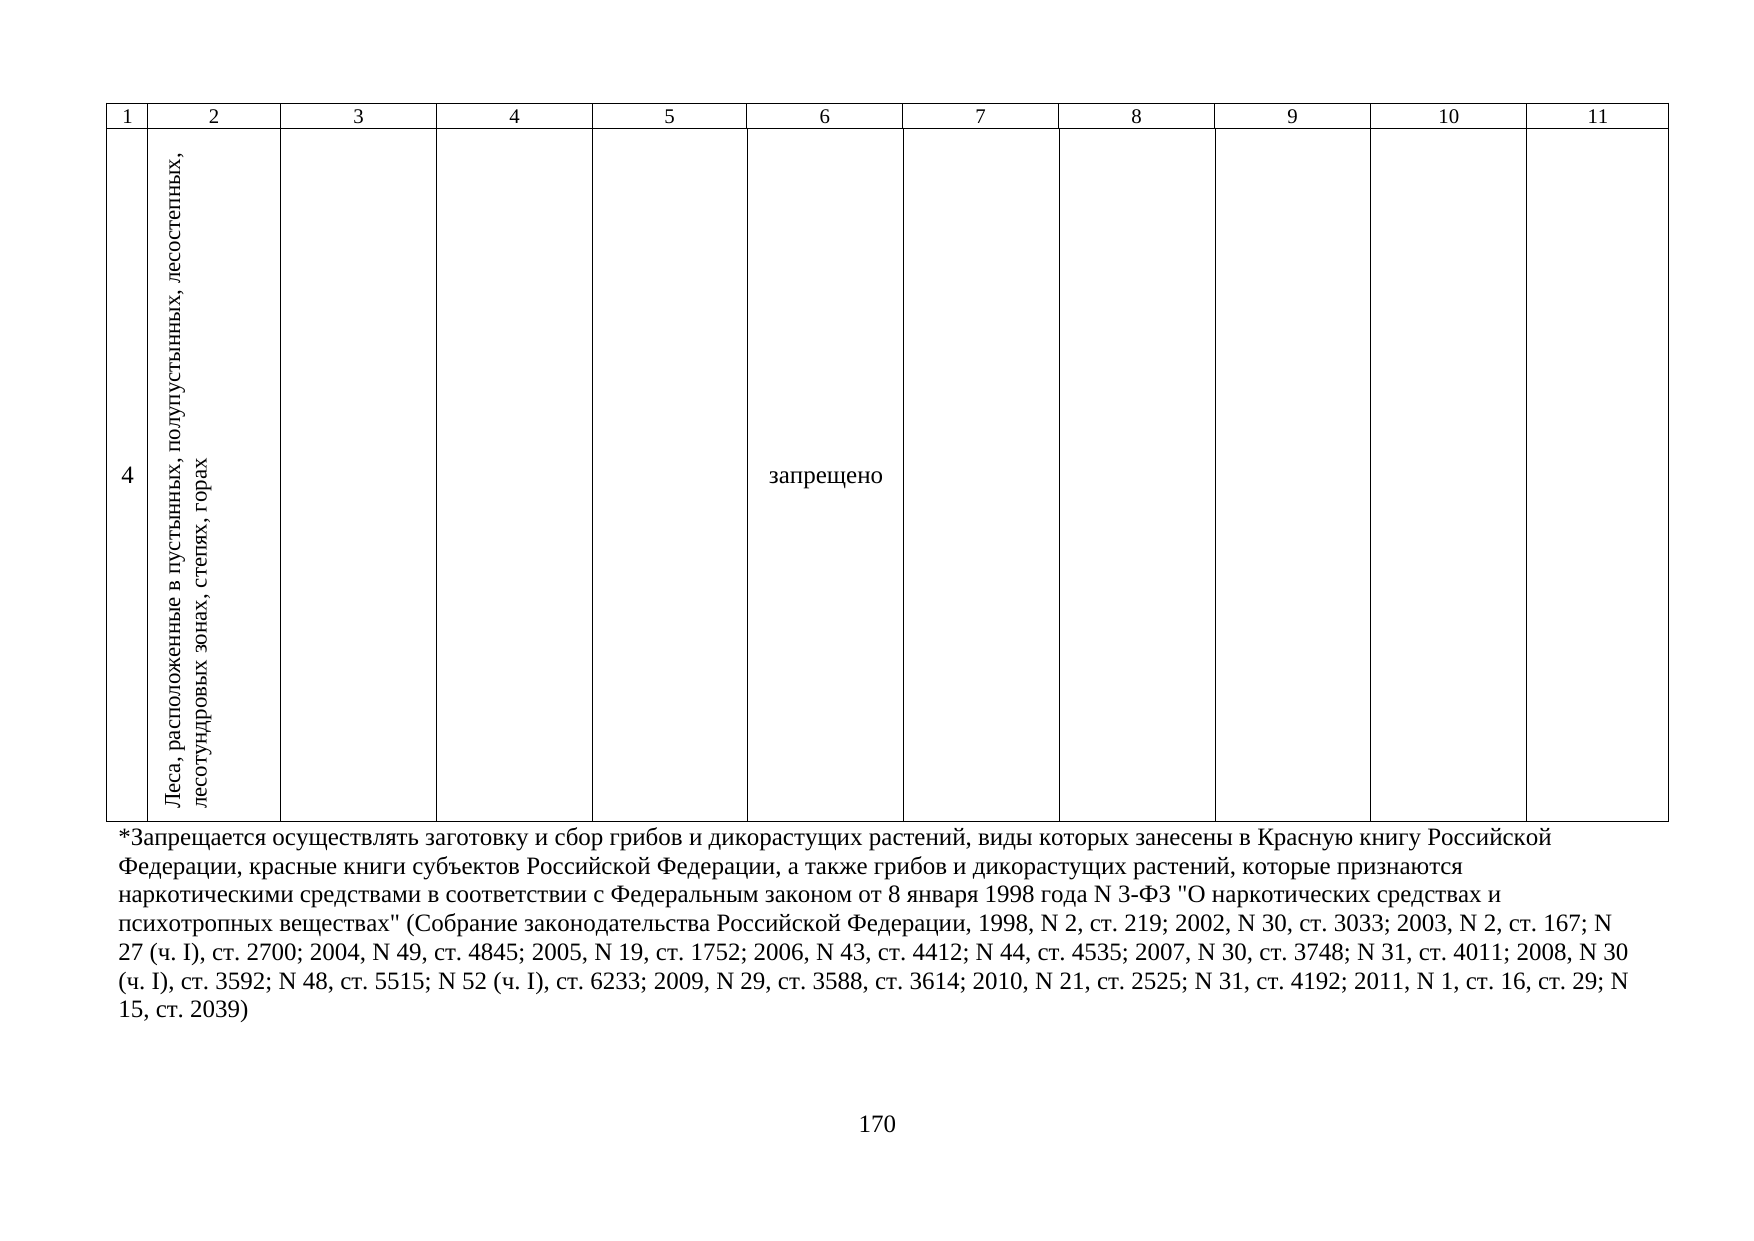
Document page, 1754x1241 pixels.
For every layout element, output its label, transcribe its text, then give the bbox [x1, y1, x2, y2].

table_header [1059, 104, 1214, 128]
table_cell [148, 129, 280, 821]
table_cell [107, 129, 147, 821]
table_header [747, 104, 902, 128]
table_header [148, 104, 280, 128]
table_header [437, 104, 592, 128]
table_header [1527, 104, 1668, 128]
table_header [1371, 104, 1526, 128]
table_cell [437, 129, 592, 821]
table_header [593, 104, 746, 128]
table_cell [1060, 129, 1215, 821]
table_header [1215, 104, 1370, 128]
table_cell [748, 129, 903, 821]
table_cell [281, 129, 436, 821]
text *Запрещается осуществлять заготовку и сбор грибов и дикорастущих растений, виды которых занесены в Красную книгу Российской Федерации, красные книги субъектов Российской Федерации, а также грибов и дикорастущих растений, которые признаются наркотическими средствами в соответствии с Федеральным законом от 8 января 1998 года N 3-ФЗ "О наркотических средствах и психотропных веществах" (Собрание законодательства Российской Федерации, 1998, N 2, ст. 219; 2002, N 30, ст. 3033; 2003, N 2, ст. 167; N 27 (ч. I), ст. 2700; 2004, N 49, ст. 4845; 2005, N 19, ст. 1752; 2006, N 43, ст. 4412; N 44, ст. 4535; 2007, N 30, ст. 3748; N 31, ст. 4011; 2008, N 30 (ч. I), ст. 3592; N 48, ст. 5515; N 52 (ч. I), ст. 6233; 2009, N 29, ст. 3588, ст. 3614; 2010, N 21, ст. 2525; N 31, ст. 4192; 2011, N 1, ст. 16, ст. 29; N 15, ст. 2039) [118, 822, 1636, 1023]
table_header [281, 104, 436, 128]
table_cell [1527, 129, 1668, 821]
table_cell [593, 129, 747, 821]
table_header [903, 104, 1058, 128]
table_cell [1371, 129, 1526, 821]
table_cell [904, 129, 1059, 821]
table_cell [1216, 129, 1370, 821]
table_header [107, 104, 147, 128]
